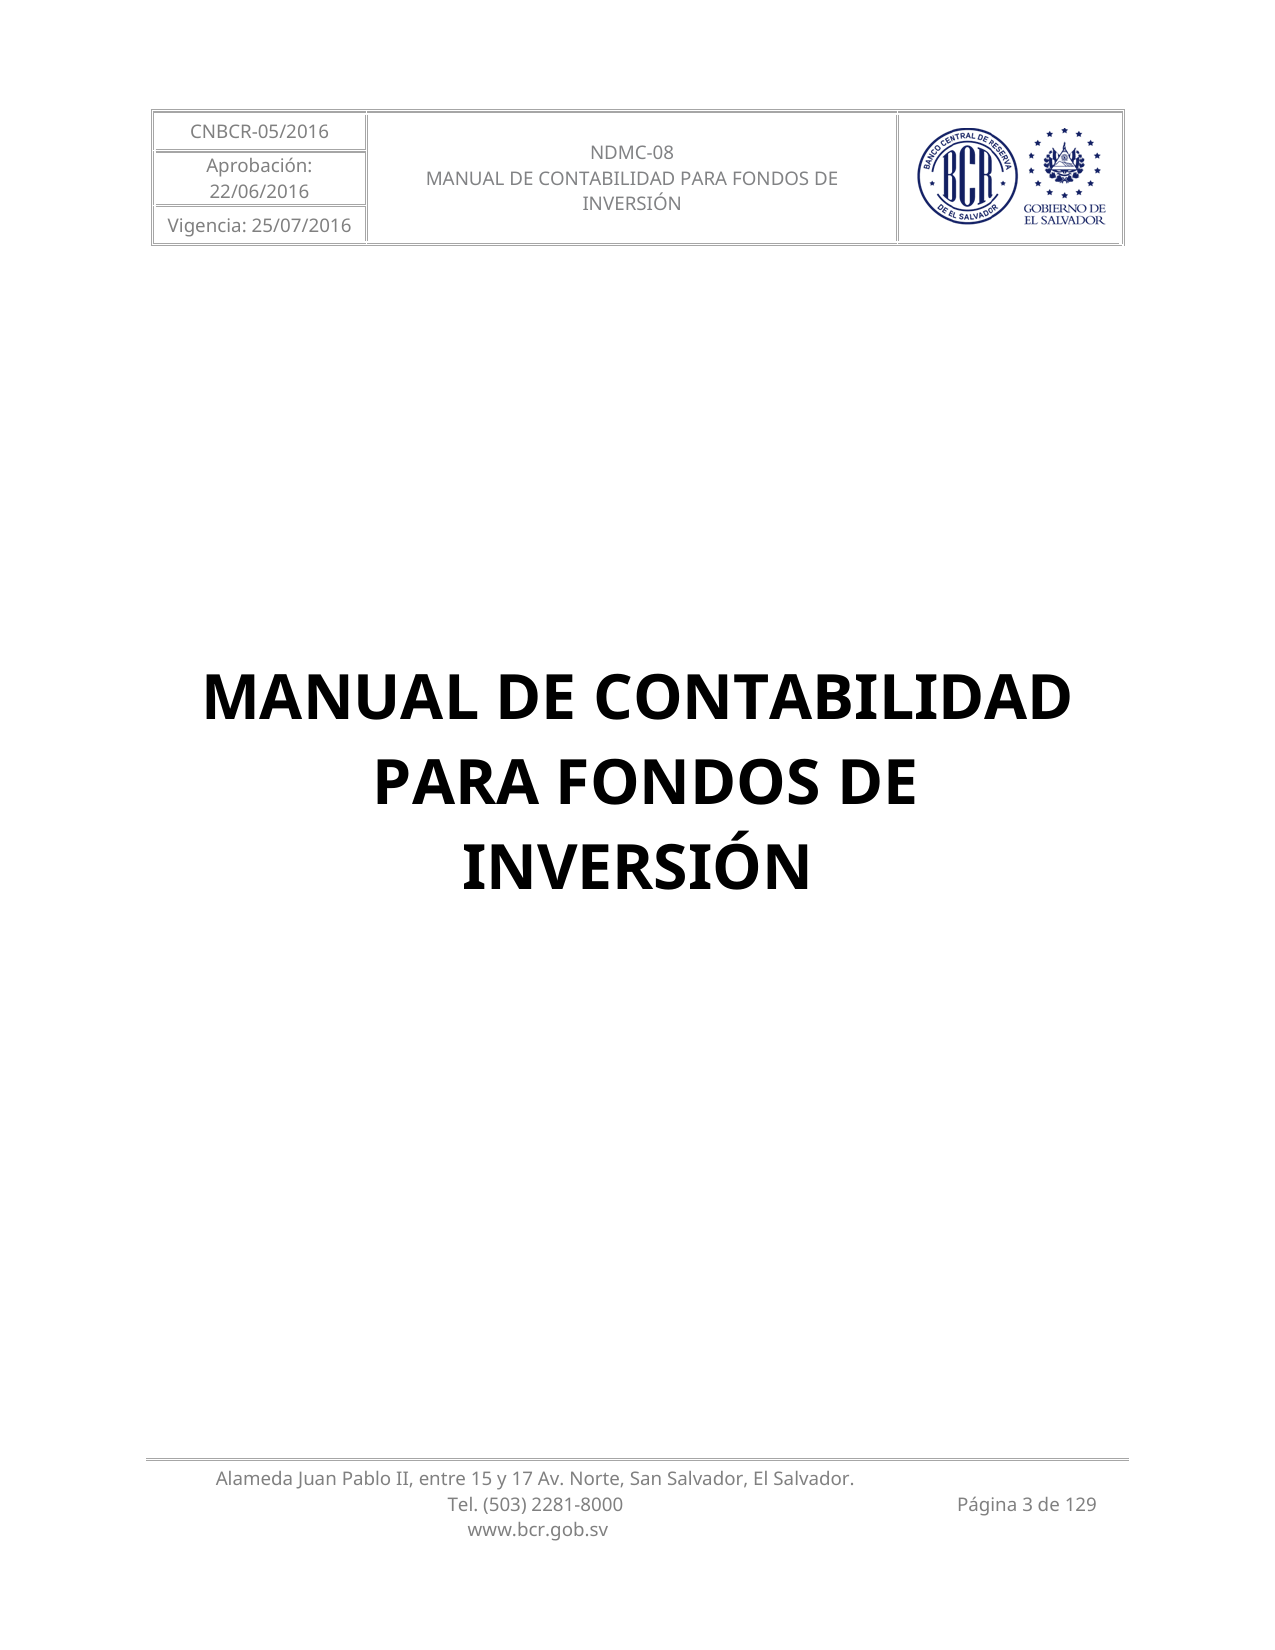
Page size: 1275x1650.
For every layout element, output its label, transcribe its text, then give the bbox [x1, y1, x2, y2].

picture [914, 128, 1107, 228]
title MANUAL DE CONTABILIDAD [177, 653, 1098, 738]
title PARA FONDOS DE INVERSIÓN [177, 738, 1098, 908]
